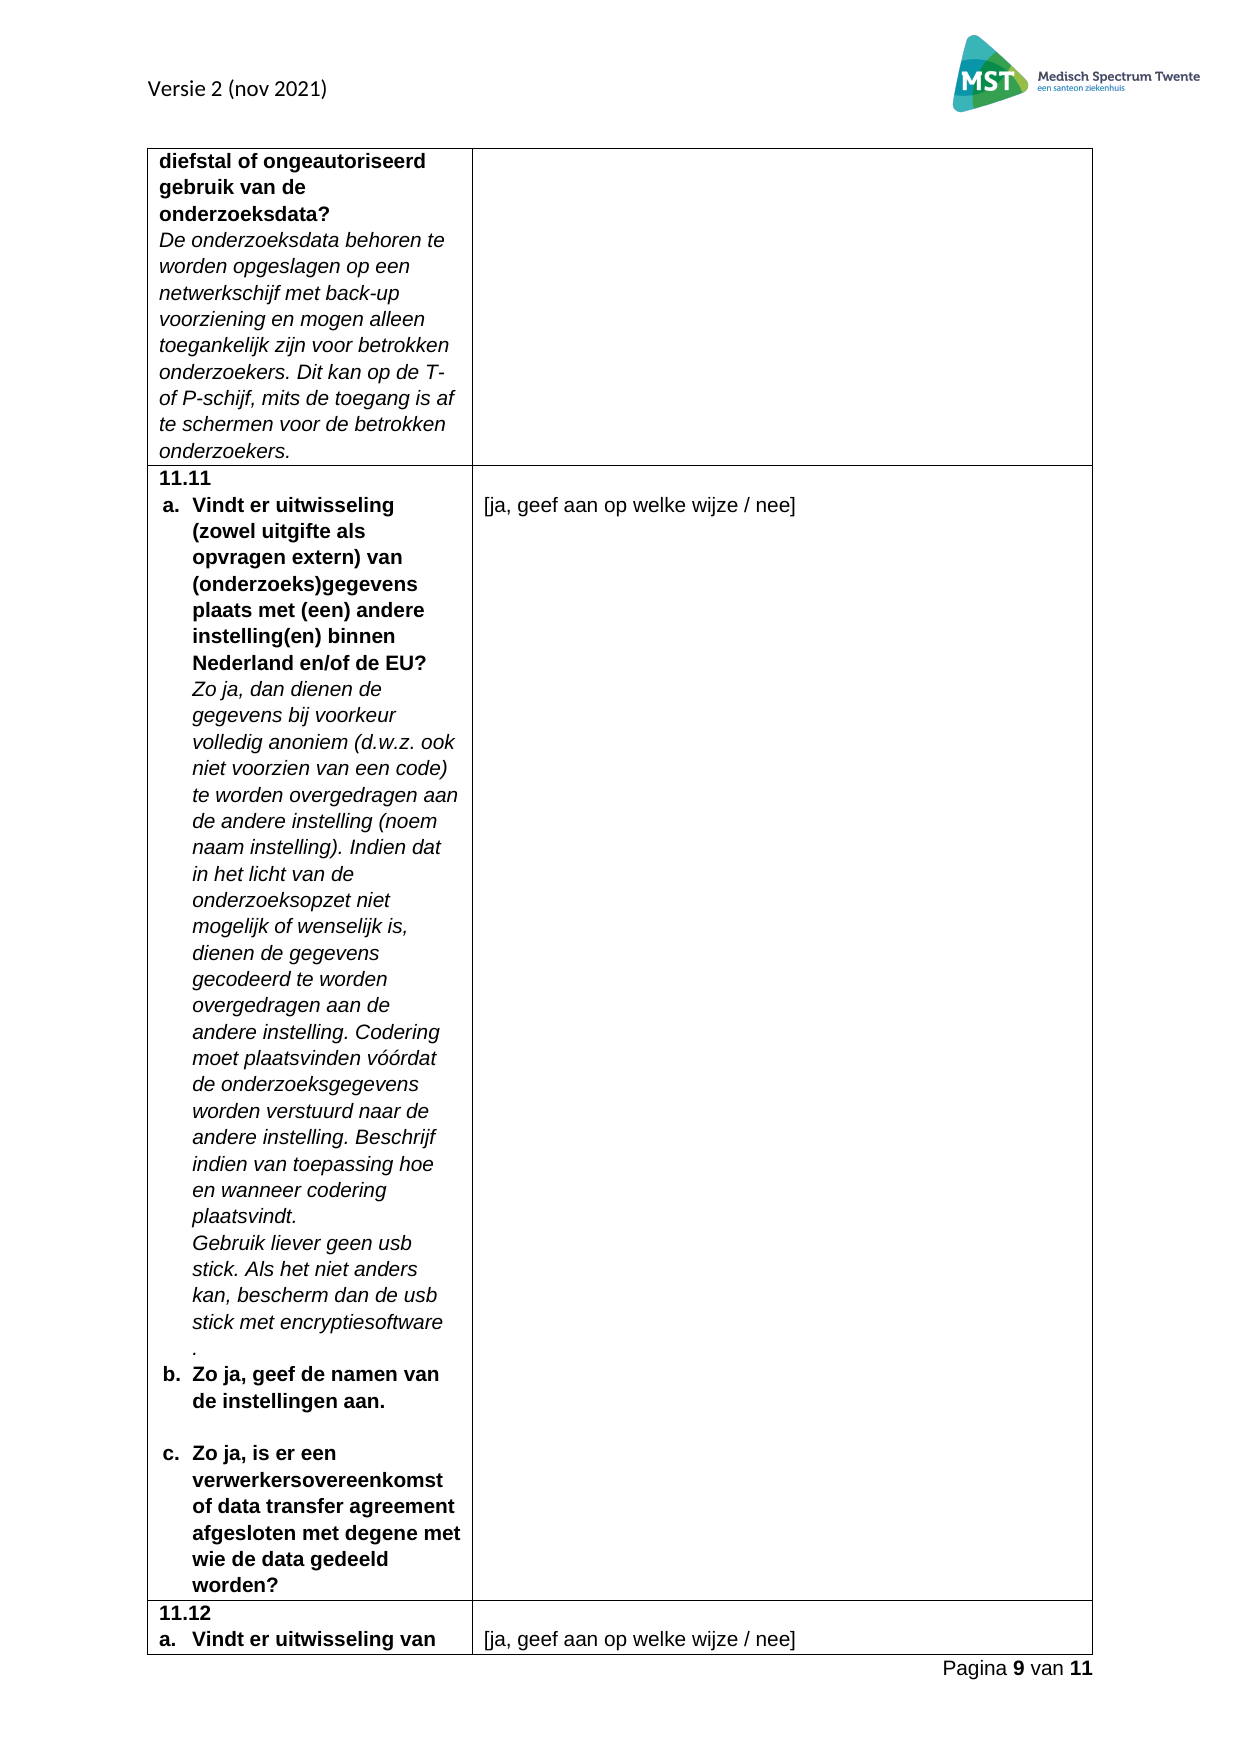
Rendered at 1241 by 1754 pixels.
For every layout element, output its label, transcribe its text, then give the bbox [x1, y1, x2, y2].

table_cell 11.11 Vindt er uitwisseling (zowel uitgifte als opvragen extern) van (onderzoeks)gegevens plaats met (een) andere instelling(en) binnen Nederland en/of de EU? Zo ja, dan dienen de gegevens bij voorkeur volledig anoniem (d.w.z. ook niet voorzien van een code) te worden overgedragen aan de andere instelling (noem naam instelling). Indien dat in het licht van de onderzoeksopzet niet mogelijk of wenselijk is, dienen de gegevens gecodeerd te worden overgedragen aan de andere instelling. Codering moet plaatsvinden vóórdat de onderzoeksgegevens worden verstuurd naar de andere instelling. Beschrijf indien van toepassing hoe en wanneer codering plaatsvindt. Gebruik liever geen usb stick. Als het niet anders kan, bescherm dan de usb stick met encryptiesoftware . Zo ja, geef de namen van de instellingen aan. Zo ja, is er een verwerkersovereenkomst of data transfer agreement afgesloten met degene met wie de data gedeeld worden? [148, 466, 472, 1599]
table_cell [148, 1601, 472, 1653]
table_cell [473, 149, 1092, 465]
table_cell [ja, geef aan op welke wijze / nee] [473, 466, 1092, 1599]
picture [905, 3, 1241, 144]
table_cell [ja, geef aan op welke wijze / nee] [ja, namelijk / nee] [473, 1601, 1092, 1653]
